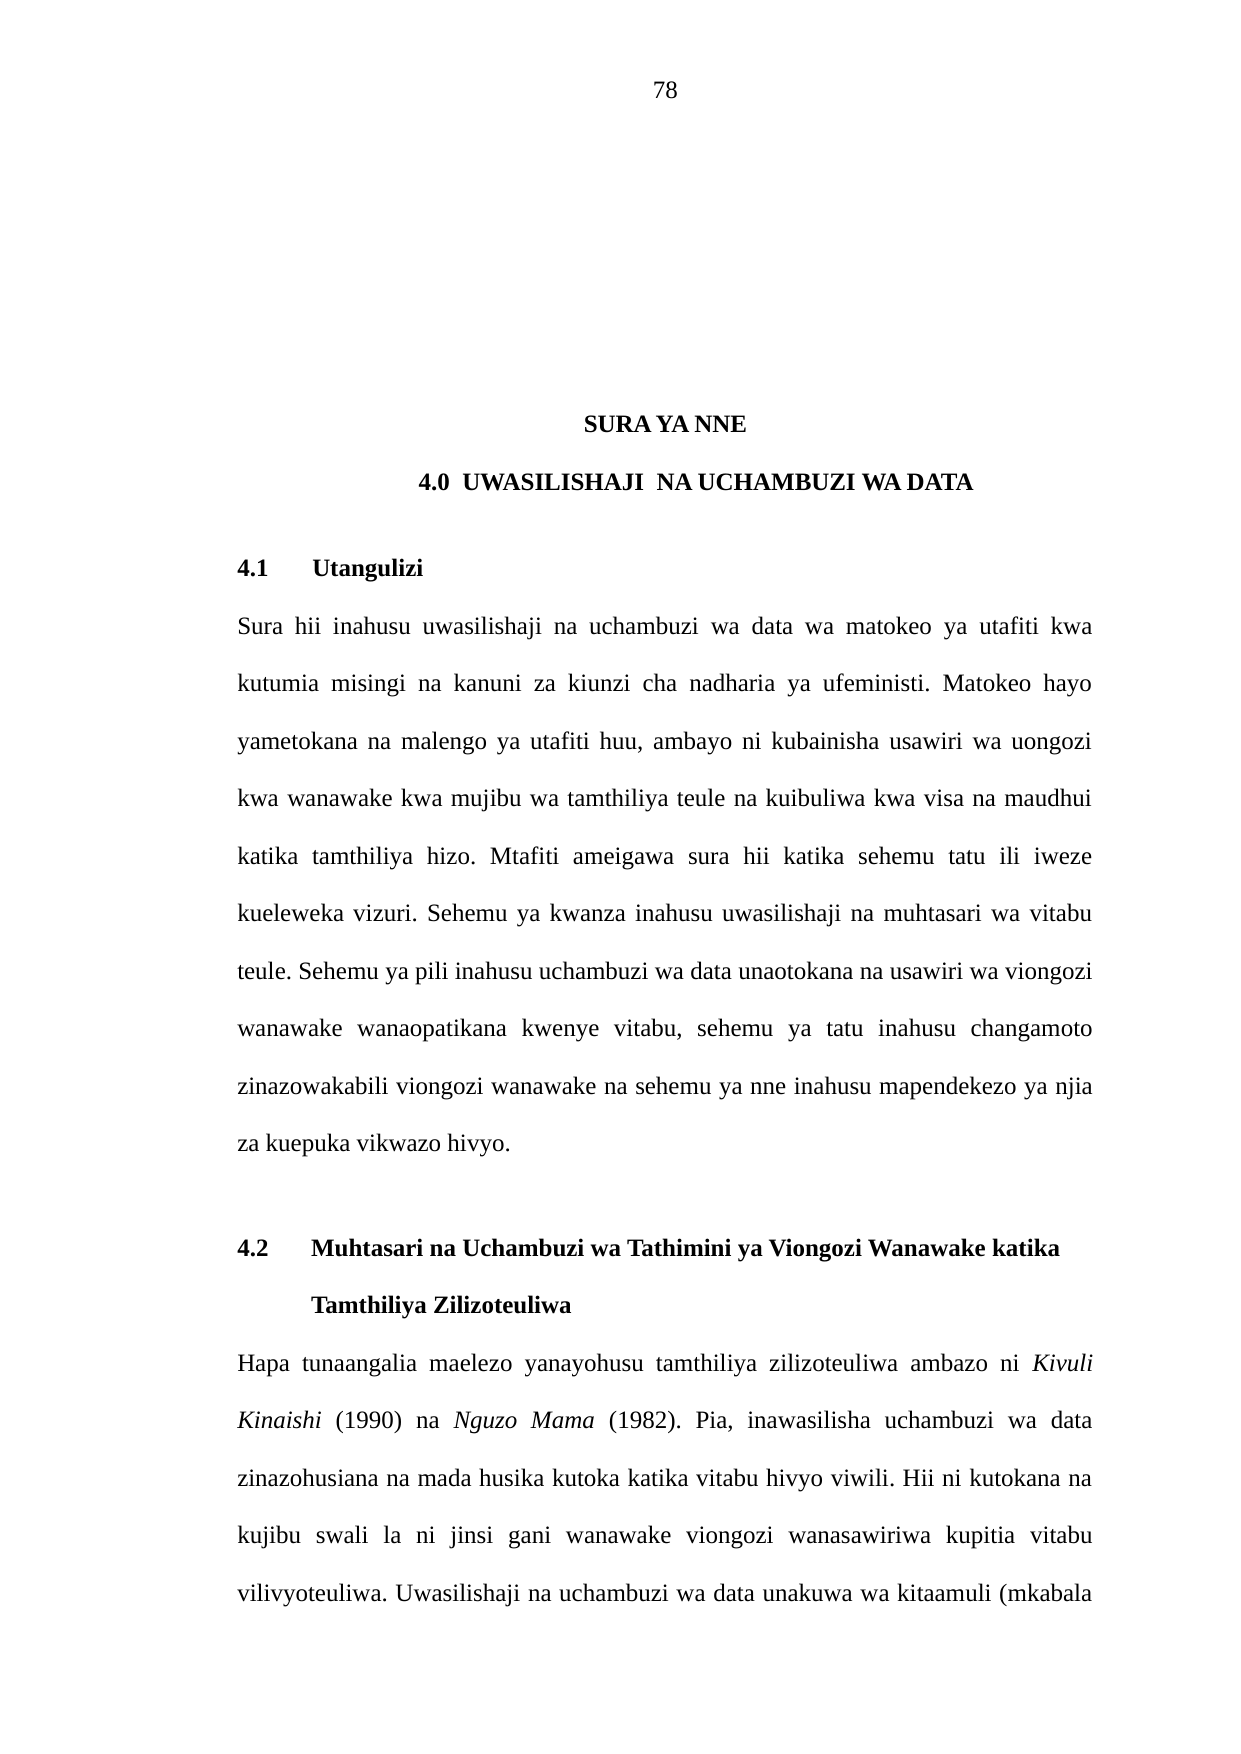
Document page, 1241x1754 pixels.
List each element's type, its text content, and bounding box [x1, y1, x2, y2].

subtitle 4.1 Utangulizi [237, 553, 1093, 582]
subtitle 4.2 Muhtasari na Uchambuzi wa Tathimini ya Viongozi Wanawake katika Tamthiliya Zilizoteuliwa [237, 1233, 1093, 1319]
subtitle 4.0 UWASILISHAJI NA UCHAMBUZI WA DATA [237, 467, 1093, 496]
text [237, 1348, 1093, 1607]
text Sura hii inahusu uwasilishaji na uchambuzi wa data wa matokeo ya utafiti kwa kutumia misingi na kanuni za kiunzi cha nadharia ya ufeministi. Matokeo hayo yametokana na malengo ya utafiti huu, ambayo ni kubainisha usawiri wa uongozi kwa wanawake kwa mujibu wa tamthiliya teule na kuibuliwa kwa visa na maudhui katika tamthiliya hizo. Mtafiti ameigawa sura hii katika sehemu tatu ili iweze kueleweka vizuri. Sehemu ya kwanza inahusu uwasilishaji na muhtasari wa vitabu teule. Sehemu ya pili inahusu uchambuzi wa data unaotokana na usawiri wa viongozi wanawake wanaopatikana kwenye vitabu, sehemu ya tatu inahusu changamoto zinazowakabili viongozi wanawake na sehemu ya nne inahusu mapendekezo ya njia za kuepuka vikwazo hivyo. [237, 611, 1093, 1157]
subtitle SURA YA NNE [237, 409, 1093, 438]
